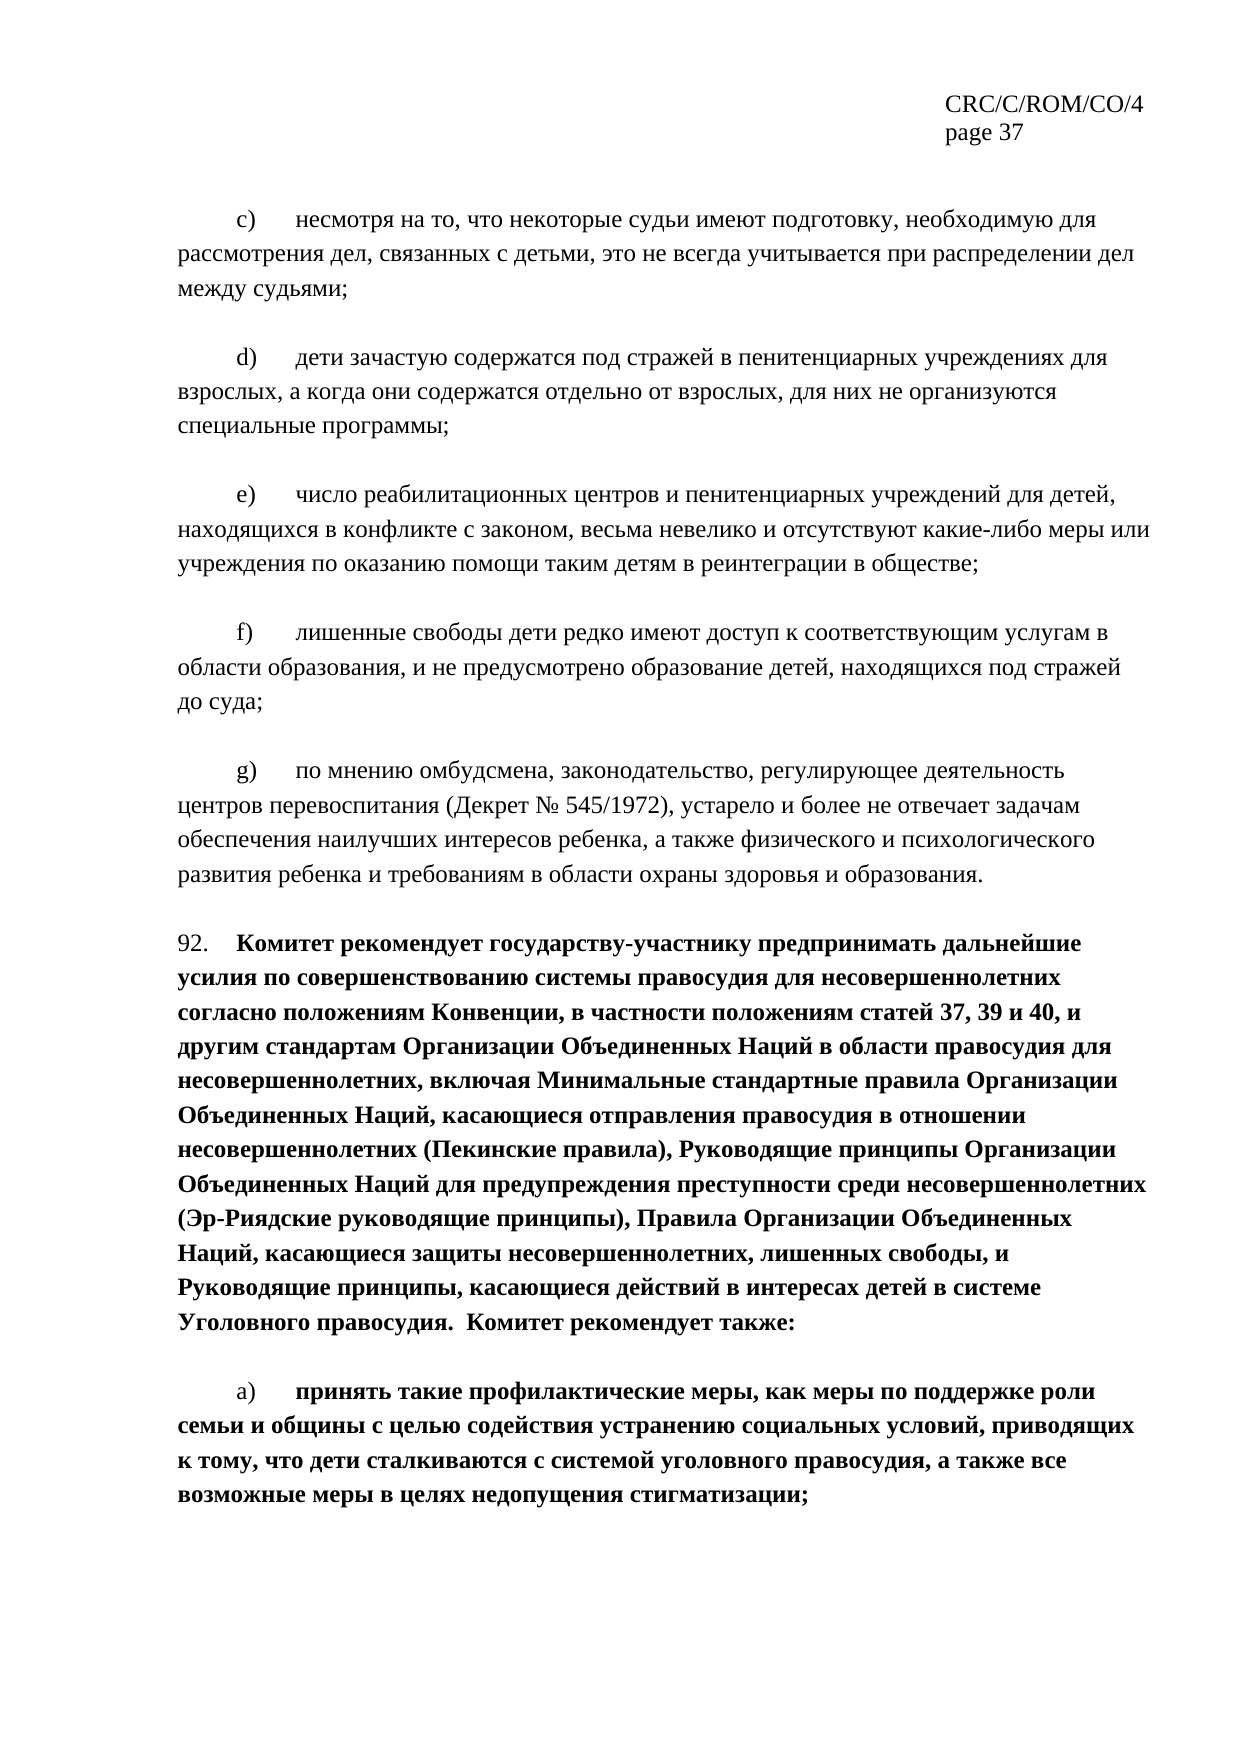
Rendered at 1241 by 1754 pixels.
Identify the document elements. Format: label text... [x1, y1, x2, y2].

text d) дети зачастую содержатся под стражей в пенитенциарных учреждениях для взрослых, а когда они содержатся отдельно от взрослых, для них не организуются специальные программы; [177, 342, 1152, 439]
text e) число реабилитационных центров и пенитенциарных учреждений для детей, находящихся в конфликте с законом, весьма невелико и отсутствуют какие-либо меры или учреждения по оказанию помощи таким детям в реинтеграции в обществе; [177, 479, 1152, 577]
text 92. Комитет рекомендует государству-участнику предпринимать дальнейшие усилия по совершенствованию системы правосудия для несовершеннолетних согласно положениям Конвенции, в частности положениям статей 37, 39 и 40, и другим стандартам Организации Объединенных Наций в области правосудия для несовершеннолетних, включая Минимальные стандартные правила Организации Объединенных Наций, касающиеся отправления правосудия в отношении несовершеннолетних (Пекинские правила), Руководящие принципы Организации Объединенных Наций для предупреждения преступности среди несовершеннолетних (Эр-Риядские руководящие принципы), Правила Организации Объединенных Наций, касающиеся защиты несовершеннолетних, лишенных свободы, и Руководящие принципы, касающиеся действий в интересах детей в системе Уголовного правосудия. Комитет рекомендует также: [177, 928, 1152, 1336]
text c) несмотря на то, что некоторые судьи имеют подготовку, необходимую для рассмотрения дел, связанных с детьми, это не всегда учитывается при распределении дел между судьями; [177, 204, 1152, 301]
text f) лишенные свободы дети редко имеют доступ к соответствующим услугам в области образования, и не предусмотрено образование детей, находящихся под стражей до суда; [177, 617, 1152, 715]
text а) принять такие профилактические меры, как меры по поддержке роли семьи и общины с целью содействия устранению социальных условий, приводящих к тому, что дети сталкиваются с системой уголовного правосудия, а также все возможные меры в целях недопущения стигматизации; [177, 1376, 1152, 1508]
text g) по мнению омбудсмена, законодательство, регулирующее деятельность центров перевоспитания (Декрет № 545/1972), устарело и более не отвечает задачам обеспечения наилучших интересов ребенка, а также физического и психологического развития ребенка и требованиям в области охраны здоровья и образования. [177, 755, 1152, 887]
